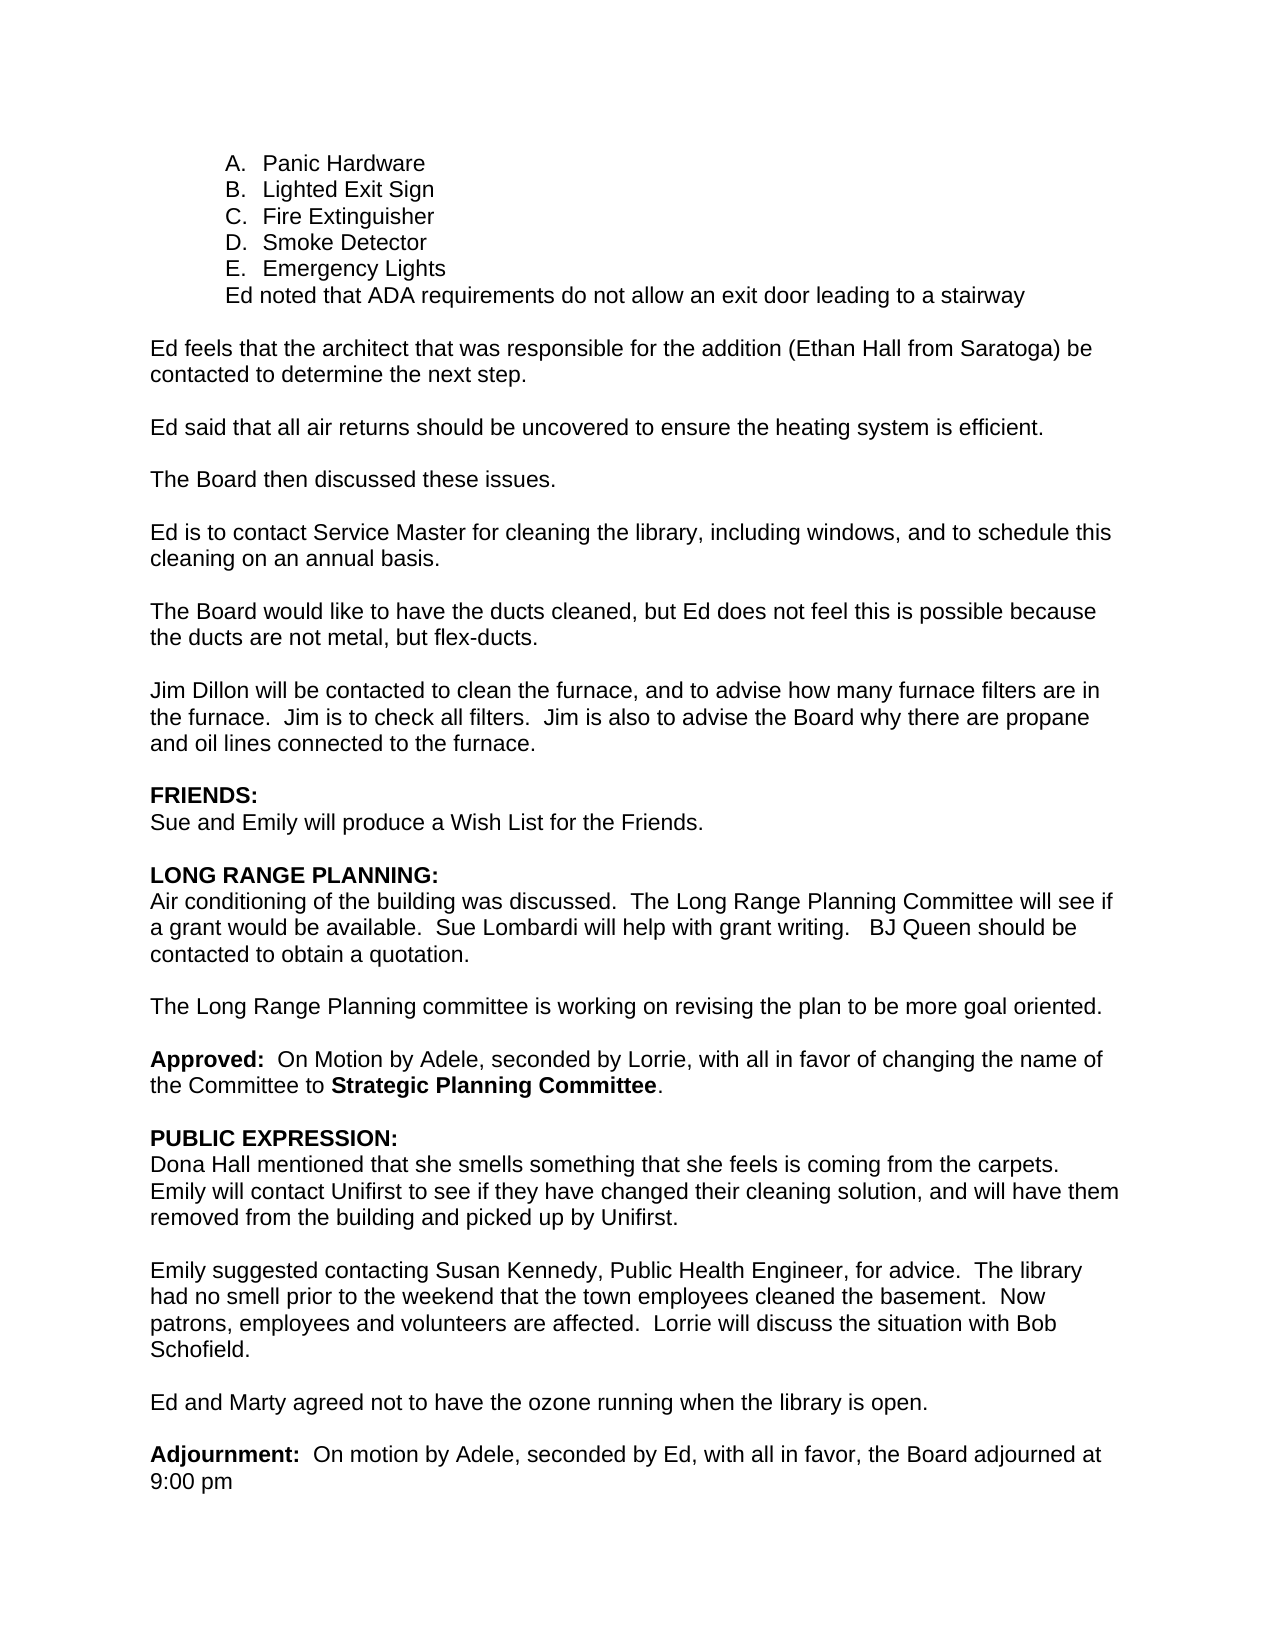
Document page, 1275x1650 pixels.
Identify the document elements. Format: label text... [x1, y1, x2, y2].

text Ed noted that ADA requirements do not allow an exit door leading to a stairway [225, 282, 1125, 308]
text Ed said that all air returns should be uncovered to ensure the heating system is efficient. [150, 413, 1125, 440]
list Panic Hardware [225, 150, 1125, 176]
list Emergency Lights [225, 255, 1125, 282]
text PUBLIC EXPRESSION: [150, 1125, 1125, 1151]
text The Board would like to have the ducts cleaned, but Ed does not feel this is possible because the ducts are not metal, but flex-ducts. [150, 598, 1125, 651]
list Smoke Detector [225, 229, 1125, 255]
text Emily suggested contacting Susan Kennedy, Public Health Engineer, for advice. The library had no smell prior to the weekend that the town employees cleaned the basement. Now patrons, employees and volunteers are affected. Lorrie will discuss the situation with Bob Schofield. [150, 1257, 1125, 1362]
list Fire Extinguisher [225, 203, 1125, 229]
list Lighted Exit Sign [225, 176, 1125, 203]
text Air conditioning of the building was discussed. The Long Range Planning Committee will see if a grant would be available. Sue Lombardi will help with grant writing. BJ Queen should be contacted to obtain a quotation. [150, 888, 1125, 967]
text Ed and Marty agreed not to have the ozone running when the library is open. [150, 1389, 1125, 1415]
text LONG RANGE PLANNING: [150, 862, 1125, 888]
text The Long Range Planning committee is working on revising the plan to be more goal oriented. [150, 993, 1125, 1020]
text The Board then discussed these issues. [150, 466, 1125, 493]
text Adjournment: On motion by Adele, seconded by Ed, with all in favor, the Board adjourned at 9:00 pm [150, 1441, 1125, 1494]
text Dona Hall mentioned that she smells something that she feels is coming from the carpets. Emily will contact Unifirst to see if they have changed their cleaning solution, and will have them removed from the building and picked up by Unifirst. [150, 1151, 1125, 1231]
text Ed is to contact Service Master for cleaning the library, including windows, and to schedule this cleaning on an annual basis. [150, 519, 1125, 572]
text FRIENDS: [150, 782, 1125, 809]
text Jim Dillon will be contacted to clean the furnace, and to advise how many furnace filters are in the furnace. Jim is to check all filters. Jim is also to advise the Board why there are propane and oil lines connected to the furnace. [150, 677, 1125, 756]
text Sue and Emily will produce a Wish List for the Friends. [150, 809, 1125, 835]
text Ed feels that the architect that was responsible for the addition (Ethan Hall from Saratoga) be contacted to determine the next step. [150, 334, 1125, 387]
text Approved: On Motion by Adele, seconded by Lorrie, with all in favor of changing the name of the Committee to Strategic Planning Committee. [150, 1046, 1125, 1099]
